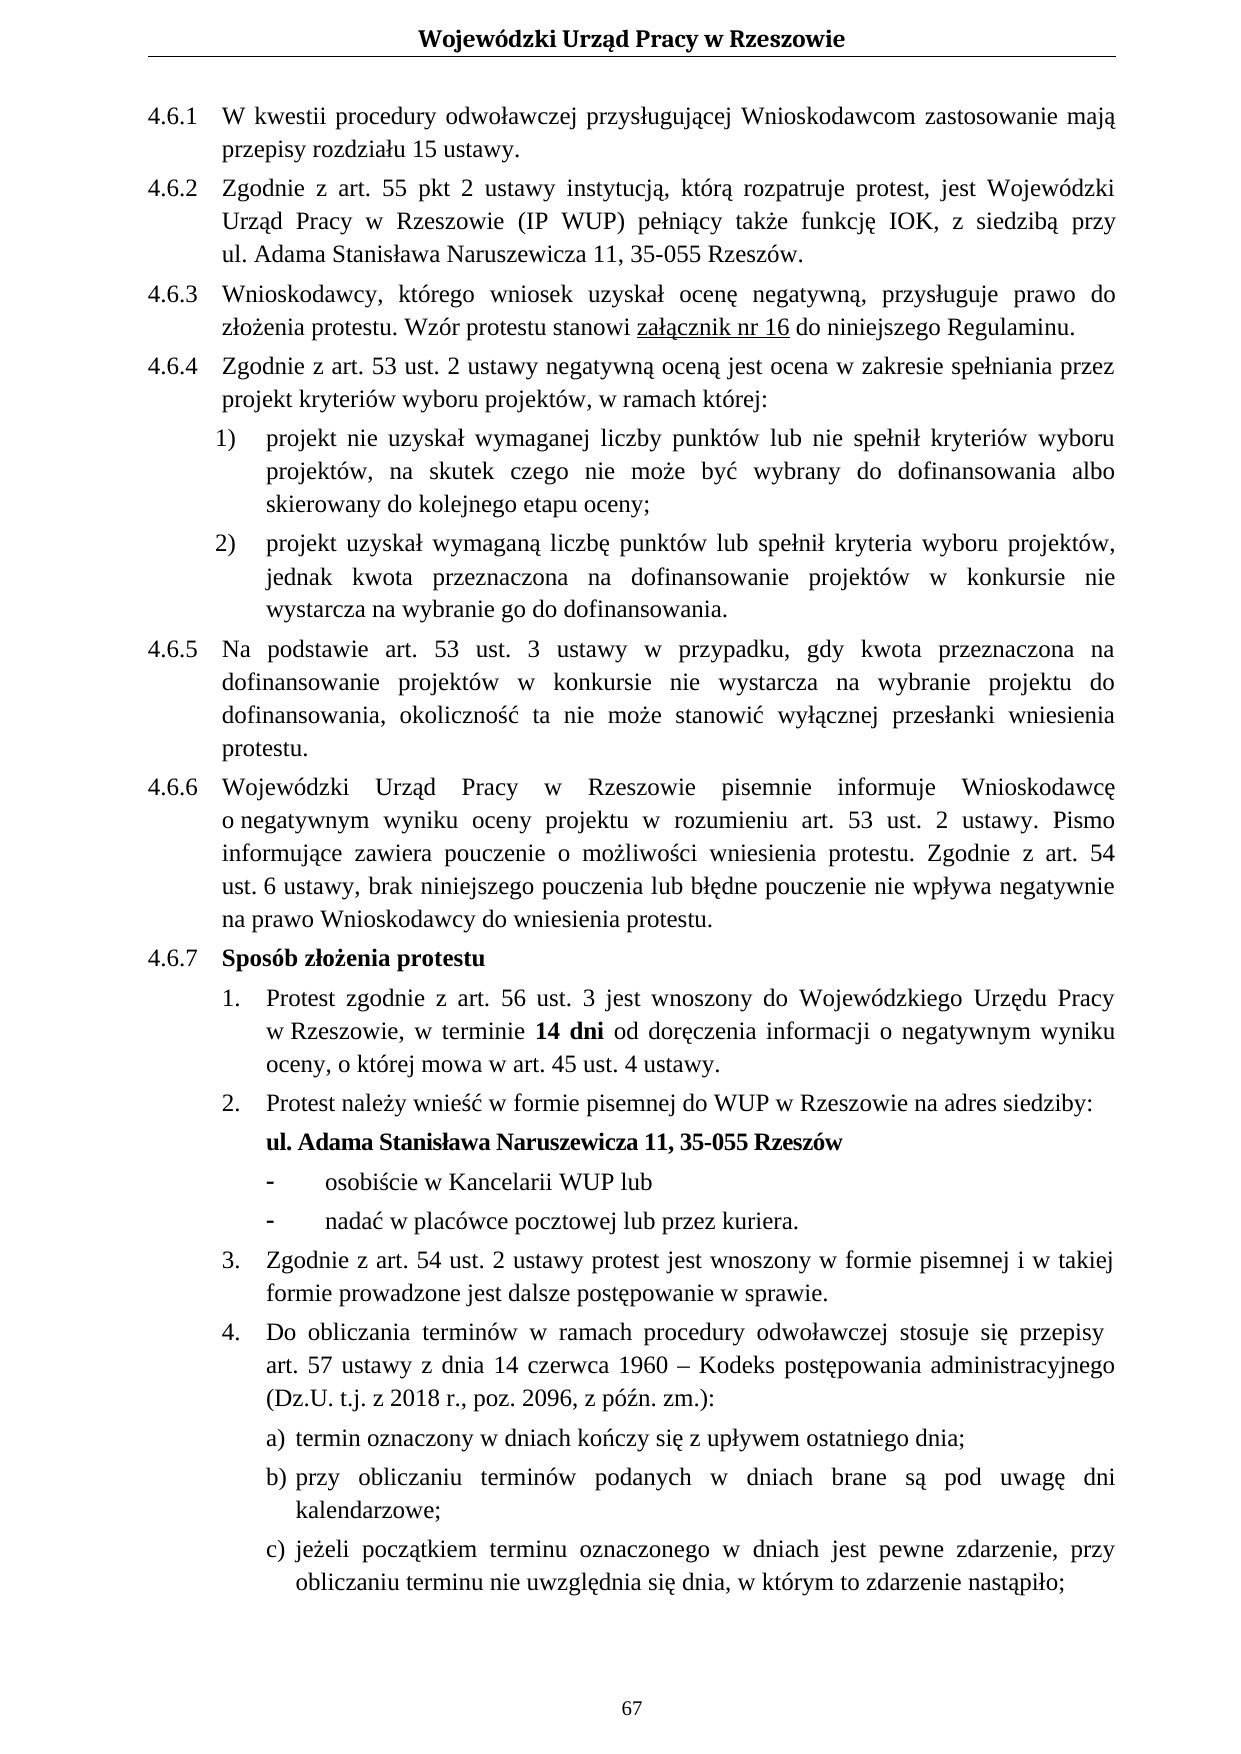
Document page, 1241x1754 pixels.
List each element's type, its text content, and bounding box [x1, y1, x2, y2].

text ul. Adama Stanisława Naruszewicza 11, 35-055 Rzeszów [266, 1127, 1107, 1156]
subtitle Wnioskodawcy, którego wniosek uzyskał ocenę negatywną, przysługuje prawo do złożenia protestu. Wzór protestu stanowi załącznik nr 16 do niniejszego Regulaminu. [148, 279, 1116, 340]
subtitle Protest zgodnie z art. 56 ust. 3 jest wnoszony do Wojewódzkiego Urzędu Pracy w Rzeszowie, w terminie 14 dni od doręczenia informacji o negatywnym wyniku oceny, o której mowa w art. 45 ust. 4 ustawy. [222, 983, 1116, 1078]
subtitle Zgodnie z art. 54 ust. 2 ustawy protest jest wnoszony w formie pisemnej i w takiej formie prowadzone jest dalsze postępowanie w sprawie. [222, 1245, 1116, 1307]
list jeżeli początkiem terminu oznaczonego w dniach jest pewne zdarzenie, przy obliczaniu terminu nie uwzględnia się dnia, w którym to zdarzenie nastąpiło; [266, 1534, 1116, 1596]
subtitle Do obliczania terminów w ramach procedury odwoławczej stosuje się przepisy art. 57 ustawy z dnia 14 czerwca 1960 – Kodeks postępowania administracyjnego (Dz.U. t.j. z 2018 r., poz. 2096, z późn. zm.): [222, 1317, 1116, 1412]
subtitle Wojewódzki Urząd Pracy w Rzeszowie pisemnie informuje Wnioskodawcę o negatywnym wyniku oceny projektu w rozumieniu art. 53 ust. 2 ustawy. Pismo informujące zawiera pouczenie o możliwości wniesienia protestu. Zgodnie z art. 54 ust. 6 ustawy, brak niniejszego pouczenia lub błędne pouczenie nie wpływa negatywnie na prawo Wnioskodawcy do wniesienia protestu. [148, 772, 1116, 933]
subtitle Protest należy wnieść w formie pisemnej do WUP w Rzeszowie na adres siedziby: [222, 1088, 1116, 1117]
subtitle Sposób złożenia protestu [148, 943, 1116, 972]
list przy obliczaniu terminów podanych w dniach brane są pod uwagę dni kalendarzowe; [266, 1462, 1116, 1524]
subtitle W kwestii procedury odwoławczej przysługującej Wnioskodawcom zastosowanie mają przepisy rozdziału 15 ustawy. [148, 101, 1116, 163]
list projekt nie uzyskał wymaganej liczby punktów lub nie spełnił kryteriów wyboru projektów, na skutek czego nie może być wybrany do dofinansowania albo skierowany do kolejnego etapu oceny; [215, 423, 1116, 518]
list projekt uzyskał wymaganą liczbę punktów lub spełnił kryteria wyboru projektów, jednak kwota przeznaczona na dofinansowanie projektów w konkursie nie wystarcza na wybranie go do dofinansowania. [215, 528, 1116, 623]
list osobiście w Kancelarii WUP lub [266, 1167, 1116, 1195]
subtitle Zgodnie z art. 55 pkt 2 ustawy instytucją, którą rozpatruje protest, jest Wojewódzki Urząd Pracy w Rzeszowie (IP WUP) pełniący także funkcję IOK, z siedzibą przy ul. Adama Stanisława Naruszewicza 11, 35-055 Rzeszów. [148, 173, 1116, 268]
list nadać w placówce pocztowej lub przez kuriera. [266, 1206, 1116, 1235]
subtitle Zgodnie z art. 53 ust. 2 ustawy negatywną oceną jest ocena w zakresie spełniania przez projekt kryteriów wyboru projektów, w ramach której: [148, 351, 1116, 413]
list termin oznaczony w dniach kończy się z upływem ostatniego dnia; [266, 1423, 1116, 1452]
subtitle Na podstawie art. 53 ust. 3 ustawy w przypadku, gdy kwota przeznaczona na dofinansowanie projektów w konkursie nie wystarcza na wybranie projektu do dofinansowania, okoliczność ta nie może stanowić wyłącznej przesłanki wniesienia protestu. [148, 634, 1116, 762]
